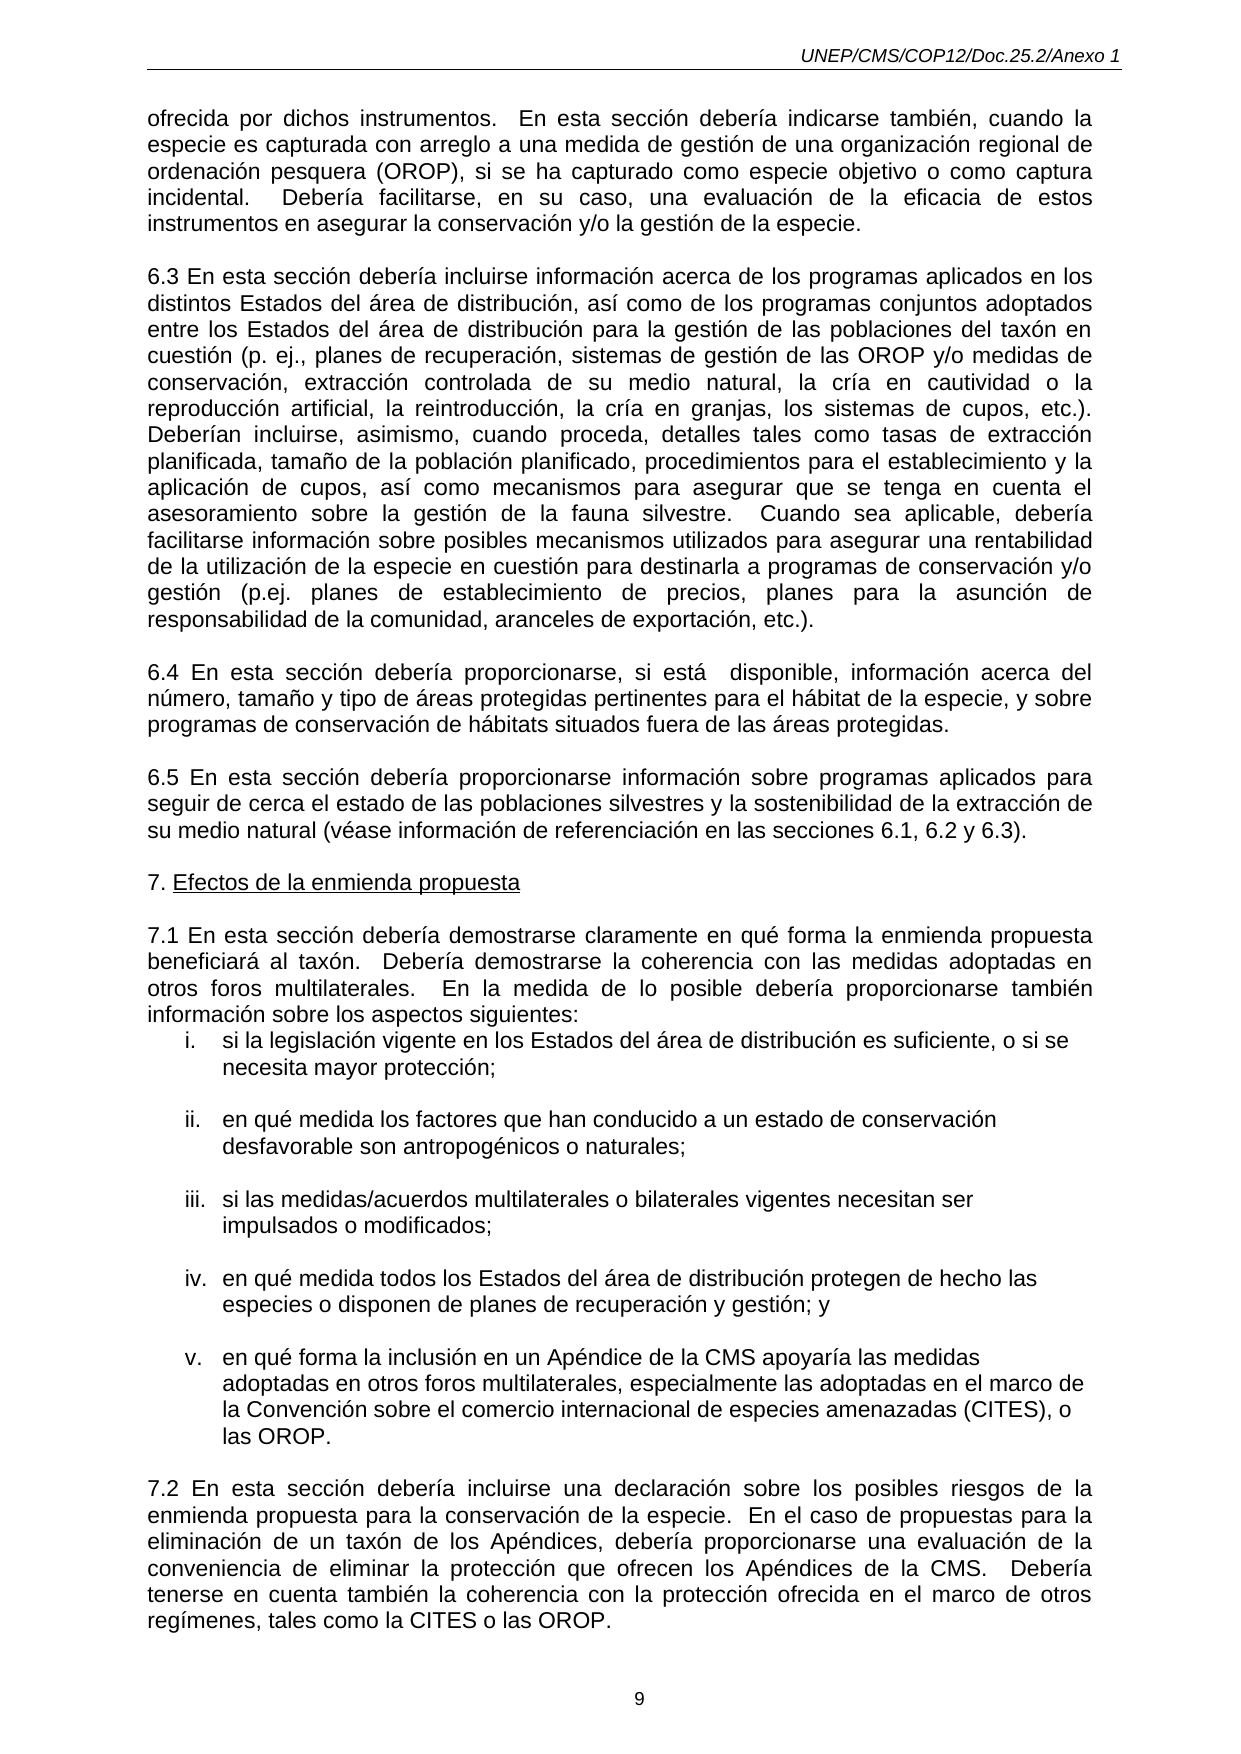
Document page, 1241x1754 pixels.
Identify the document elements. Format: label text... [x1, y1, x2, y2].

list en qué medida todos los Estados del área de distribución protegen de hecho las especies o disponen de planes de recuperación y gestión; y [184, 1264, 1093, 1317]
text 6.5 En esta sección debería proporcionarse información sobre programas aplicados para seguir de cerca el estado de las poblaciones silvestres y la sostenibilidad de la extracción de su medio natural (véase información de referenciación en las secciones 6.1, 6.2 y 6.3). [147, 764, 1093, 843]
list si la legislación vigente en los Estados del área de distribución es suficiente, o si se necesita mayor protección; [184, 1027, 1093, 1080]
text 7. Efectos de la enmienda propuesta [147, 869, 1093, 896]
text 6.4 En esta sección debería proporcionarse, si está disponible, información acerca del número, tamaño y tipo de áreas protegidas pertinentes para el hábitat de la especie, y sobre programas de conservación de hábitats situados fuera de las áreas protegidas. [147, 658, 1093, 737]
list si las medidas/acuerdos multilaterales o bilaterales vigentes necesitan ser impulsados o modificados; [184, 1186, 1093, 1238]
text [147, 105, 1093, 237]
text 7.1 En esta sección debería demostrarse claramente en qué forma la enmienda propuesta beneficiará al taxón. Debería demostrarse la coherencia con las medidas adoptadas en otros foros multilaterales. En la medida de lo posible debería proporcionarse también información sobre los aspectos siguientes: [147, 922, 1093, 1027]
list en qué medida los factores que han conducido a un estado de conservación desfavorable son antropogénicos o naturales; [184, 1106, 1093, 1159]
list en qué forma la inclusión en un Apéndice de la CMS apoyaría las medidas adoptadas en otros foros multilaterales, especialmente las adoptadas en el marco de la Convención sobre el comercio internacional de especies amenazadas (CITES), o las OROP. [184, 1344, 1093, 1449]
text 7.2 En esta sección debería incluirse una declaración sobre los posibles riesgos de la enmienda propuesta para la conservación de la especie. En el caso de propuestas para la eliminación de un taxón de los Apéndices, debería proporcionarse una evaluación de la conveniencia de eliminar la protección que ofrecen los Apéndices de la CMS. Debería tenerse en cuenta también la coherencia con la protección ofrecida en el marco de otros regímenes, tales como la CITES o las OROP. [147, 1475, 1093, 1633]
text 6.3 En esta sección debería incluirse información acerca de los programas aplicados en los distintos Estados del área de distribución, así como de los programas conjuntos adoptados entre los Estados del área de distribución para la gestión de las poblaciones del taxón en cuestión (p. ej., planes de recuperación, sistemas de gestión de las OROP y/o medidas de conservación, extracción controlada de su medio natural, la cría en cautividad o la reproducción artificial, la reintroducción, la cría en granjas, los sistemas de cupos, etc.). Deberían incluirse, asimismo, cuando proceda, detalles tales como tasas de extracción planificada, tamaño de la población planificado, procedimientos para el establecimiento y la aplicación de cupos, así como mecanismos para asegurar que se tenga en cuenta el asesoramiento sobre la gestión de la fauna silvestre. Cuando sea aplicable, debería facilitarse información sobre posibles mecanismos utilizados para asegurar una rentabilidad de la utilización de la especie en cuestión para destinarla a programas de conservación y/o gestión (p.ej. planes de establecimiento de precios, planes para la asunción de responsabilidad de la comunidad, aranceles de exportación, etc.). [147, 263, 1093, 632]
